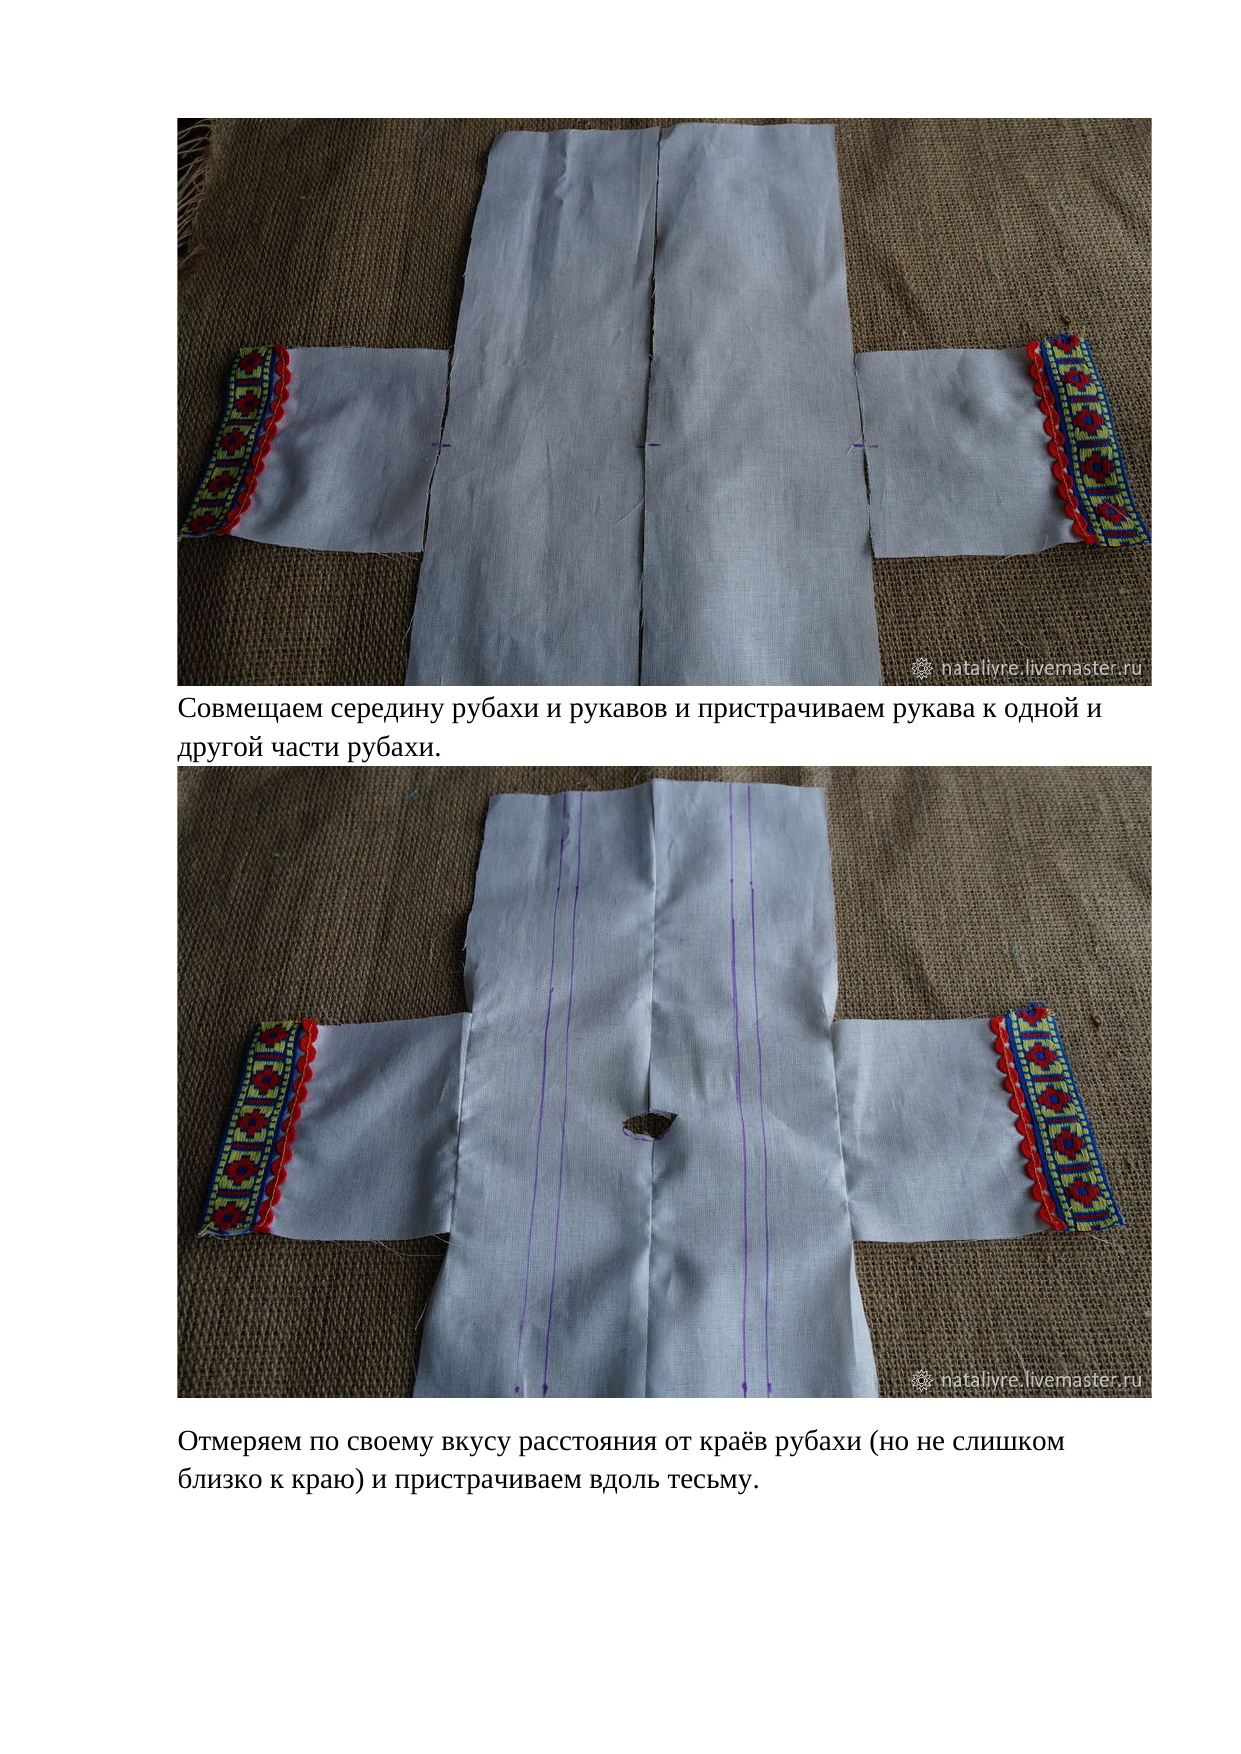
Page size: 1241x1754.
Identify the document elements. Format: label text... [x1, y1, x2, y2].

picture [177, 118, 1152, 686]
text Отмеряем по своему вкусу расстояния от краёв рубахи (но не слишком близко к краю) и пристрачиваем вдоль тесьму. [177, 1423, 1152, 1495]
text Совмещаем середину рубахи и рукавов и пристрачиваем рукава к одной и другой части рубахи. [177, 686, 1152, 766]
picture [177, 766, 1152, 1398]
